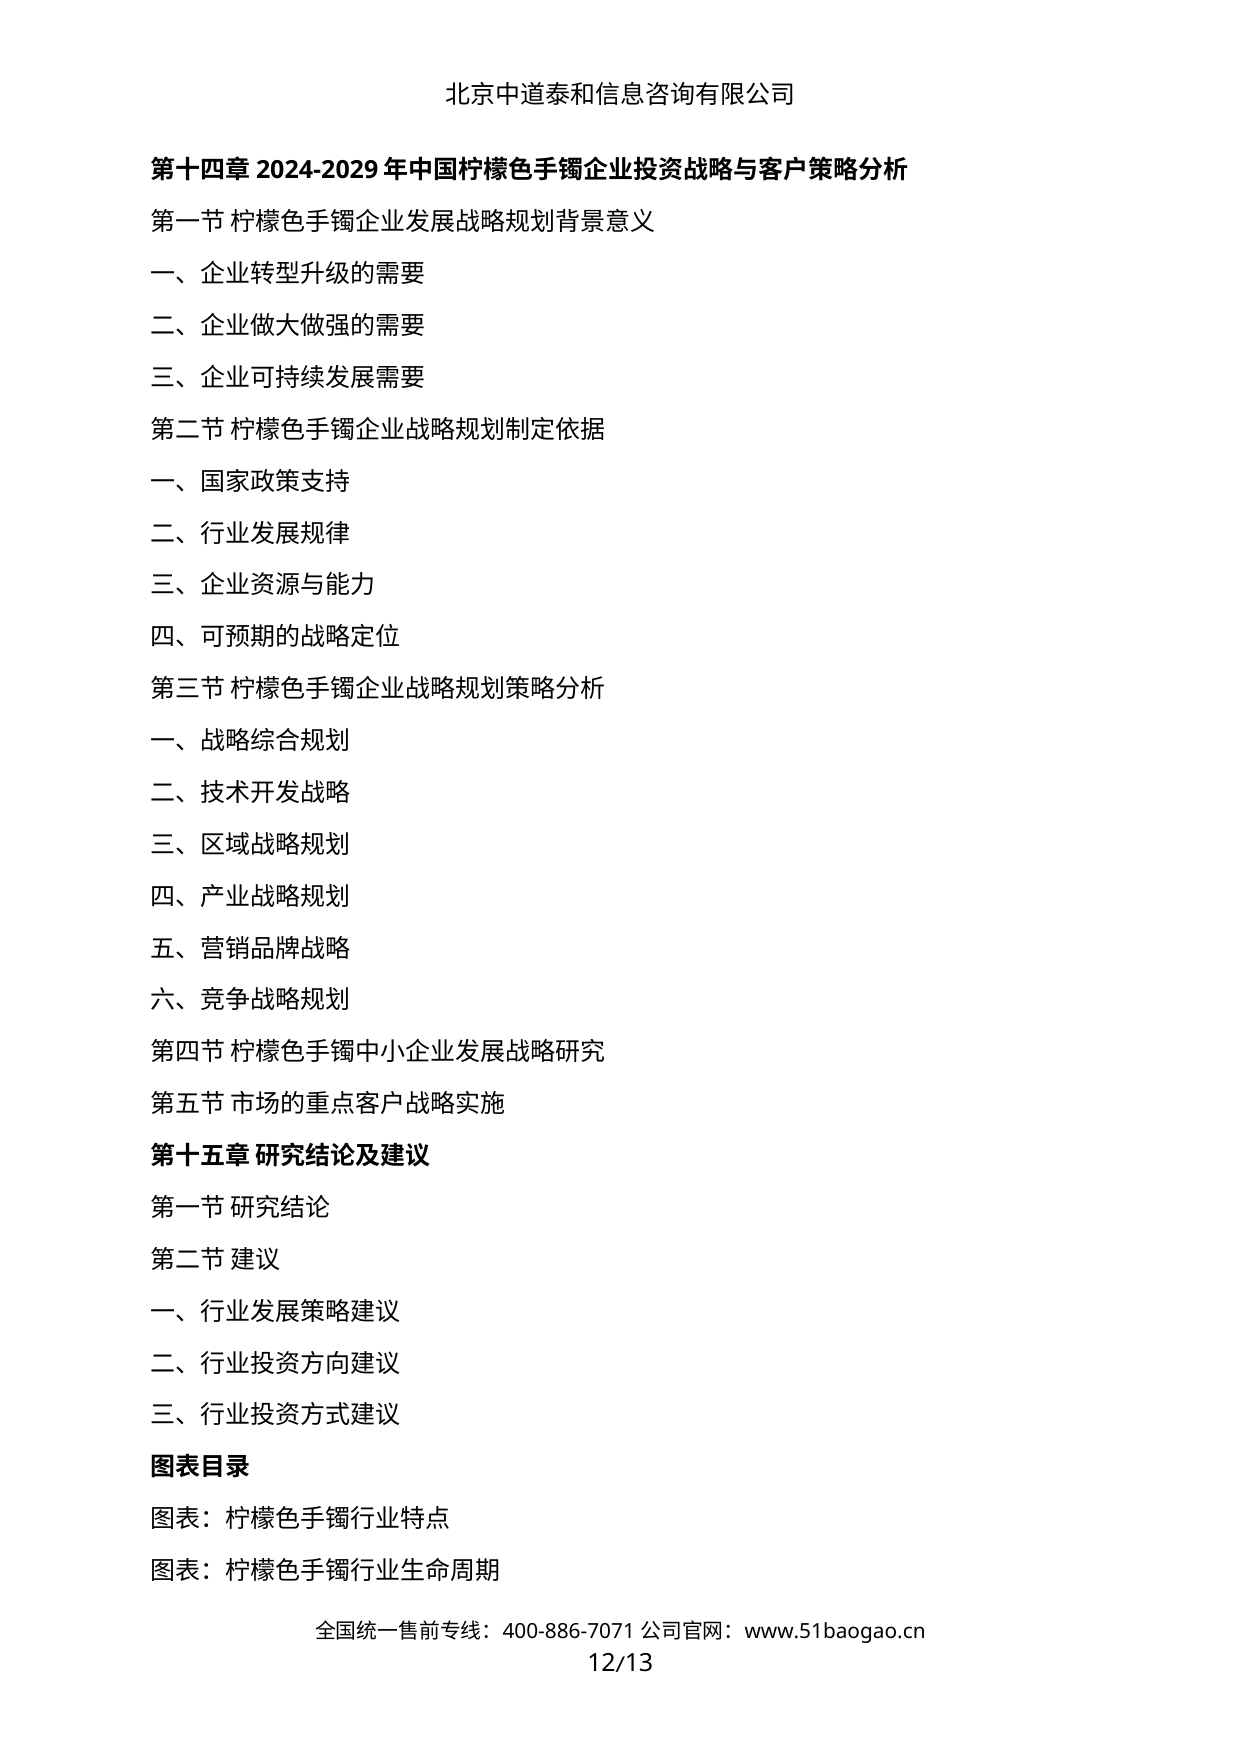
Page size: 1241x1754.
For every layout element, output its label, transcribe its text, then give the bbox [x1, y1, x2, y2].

text 图表目录 [150, 1447, 1090, 1483]
text 三、企业可持续发展需要 [150, 357, 1090, 394]
text 图表：柠檬色手镯行业生命周期 [150, 1551, 1090, 1587]
text 第一节 柠檬色手镯企业发展战略规划背景意义 [150, 202, 1090, 238]
text 第三节 柠檬色手镯企业战略规划策略分析 [150, 669, 1090, 705]
text 二、技术开发战略 [150, 772, 1090, 809]
text 一、行业发展策略建议 [150, 1291, 1090, 1327]
text 图表：柠檬色手镯行业特点 [150, 1499, 1090, 1535]
text 四、产业战略规划 [150, 876, 1090, 912]
text 一、战略综合规划 [150, 721, 1090, 757]
text 三、区域战略规划 [150, 824, 1090, 861]
text 第二节 建议 [150, 1239, 1090, 1276]
text 第五节 市场的重点客户战略实施 [150, 1084, 1090, 1120]
text 三、行业投资方式建议 [150, 1395, 1090, 1431]
text 四、可预期的战略定位 [150, 617, 1090, 653]
text 一、国家政策支持 [150, 461, 1090, 497]
text 第一节 研究结论 [150, 1187, 1090, 1224]
text 三、企业资源与能力 [150, 565, 1090, 601]
text 六、竞争战略规划 [150, 980, 1090, 1016]
text 二、企业做大做强的需要 [150, 306, 1090, 342]
text 二、行业投资方向建议 [150, 1343, 1090, 1379]
text 二、行业发展规律 [150, 513, 1090, 549]
text 五、营销品牌战略 [150, 928, 1090, 964]
text 第十四章 2024-2029年中国柠檬色手镯企业投资战略与客户策略分析 [150, 150, 1090, 186]
text 一、企业转型升级的需要 [150, 254, 1090, 290]
text 第四节 柠檬色手镯中小企业发展战略研究 [150, 1032, 1090, 1068]
text 第十五章 研究结论及建议 [150, 1136, 1090, 1172]
text 第二节 柠檬色手镯企业战略规划制定依据 [150, 409, 1090, 446]
